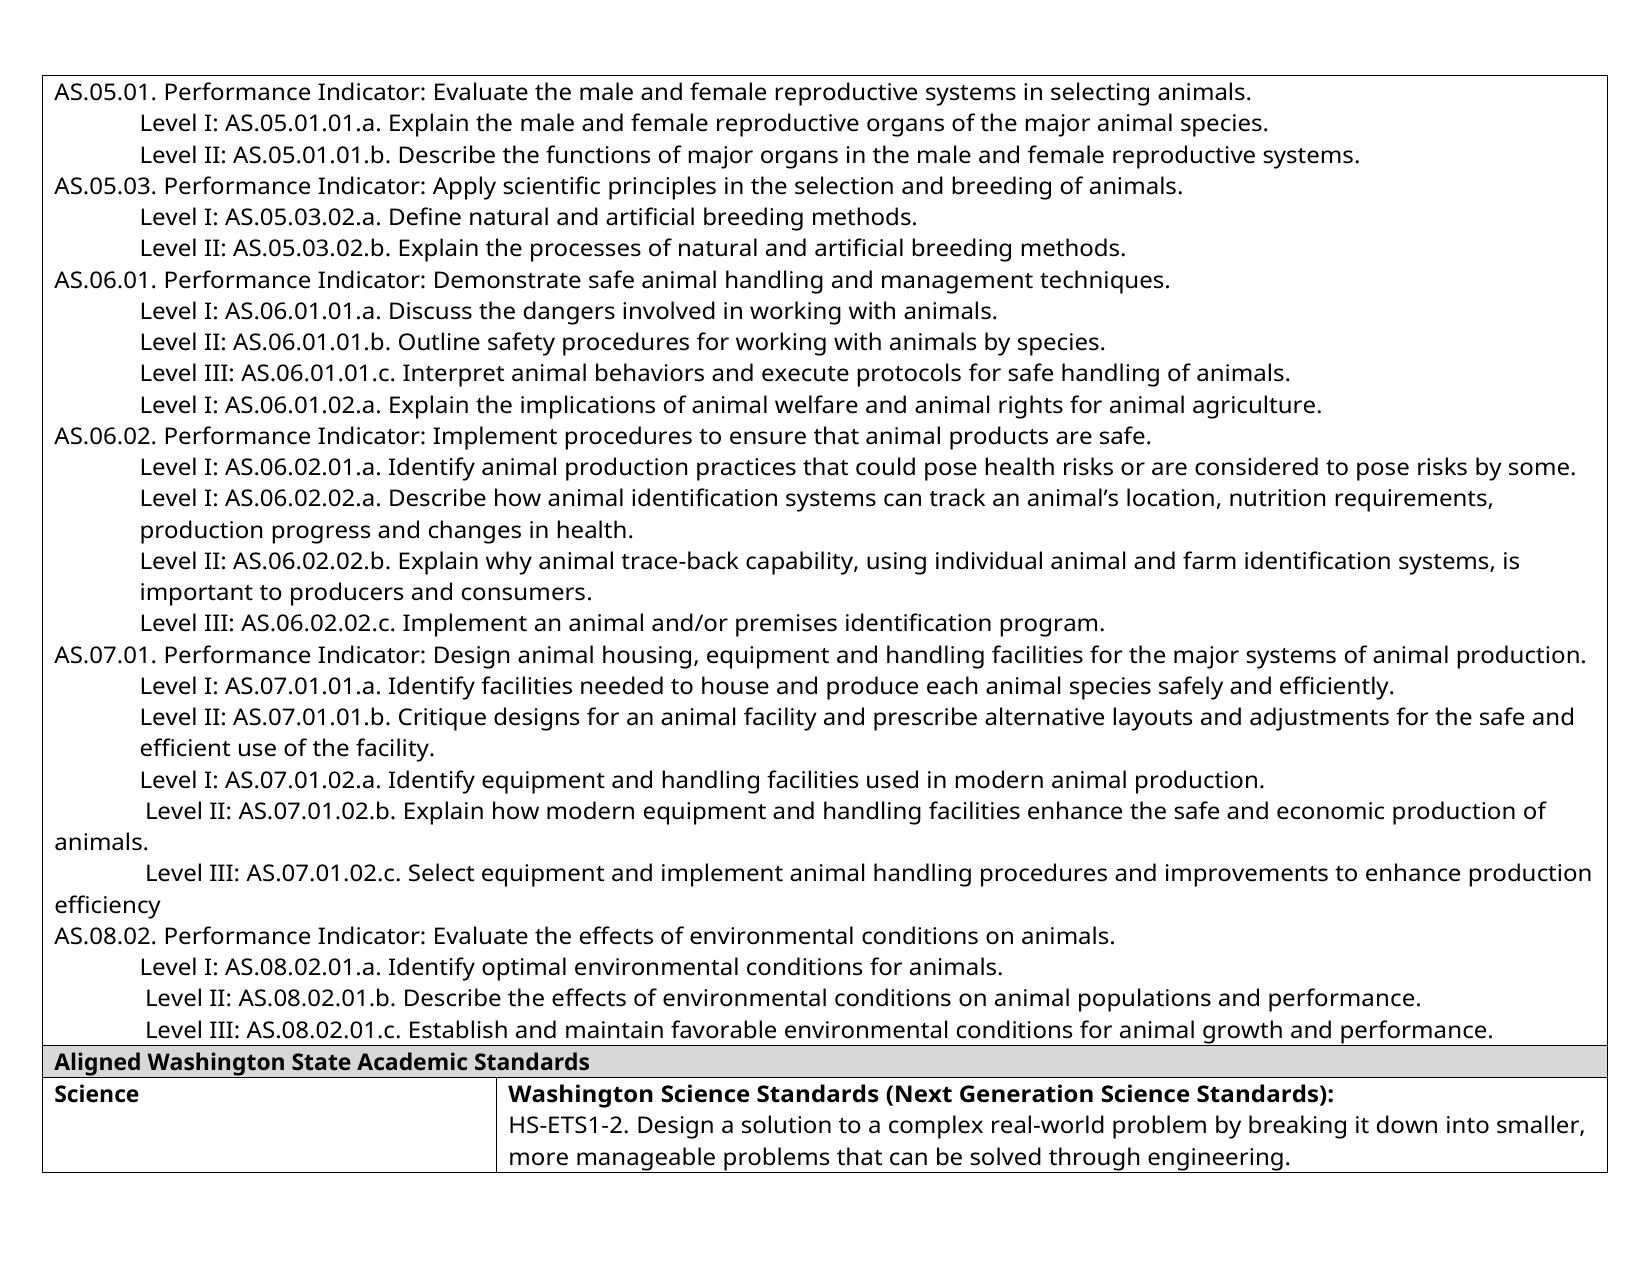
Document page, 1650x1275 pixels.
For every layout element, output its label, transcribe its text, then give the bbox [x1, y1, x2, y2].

table_cell Science [43, 1078, 496, 1172]
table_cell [43, 76, 1607, 1045]
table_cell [497, 1078, 1607, 1172]
table_cell Aligned Washington State Academic Standards [43, 1046, 1607, 1077]
